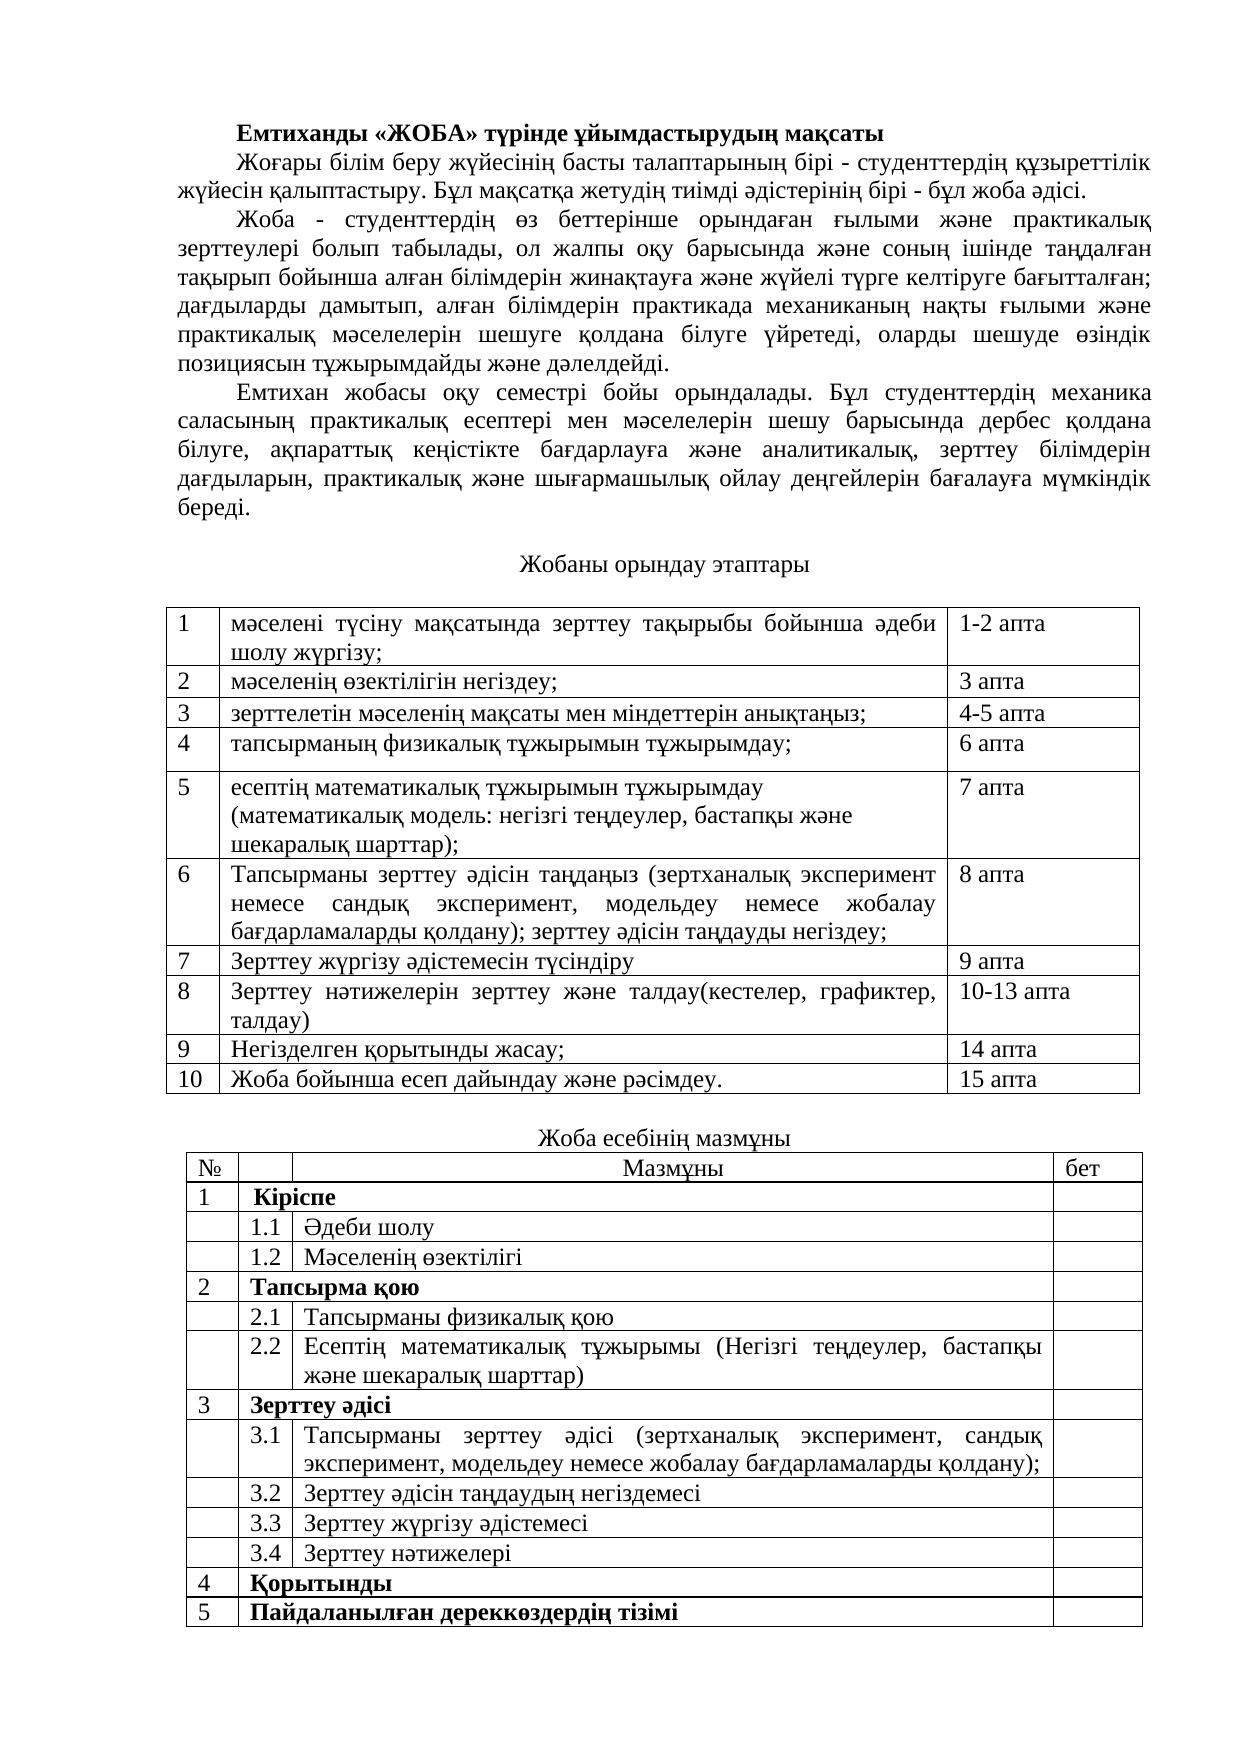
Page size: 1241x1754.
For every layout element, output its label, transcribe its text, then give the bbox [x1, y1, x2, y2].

table_cell [1054, 1478, 1142, 1507]
table_cell 9 апта [948, 946, 1139, 975]
table_cell 5 [187, 1598, 238, 1626]
table_cell 4 [187, 1568, 238, 1596]
table_cell Кіріспе [239, 1183, 1053, 1211]
table_header 1-2 апта [948, 608, 1139, 665]
table_cell [1054, 1331, 1142, 1389]
table_cell Зерттеу нәтижелерін зерттеу және талдау(кестелер, графиктер, талдау) [220, 976, 947, 1033]
table_header 1 [167, 608, 219, 665]
table_cell [1054, 1272, 1142, 1301]
table_cell Зерттеу нәтижелері [293, 1538, 1053, 1567]
table_cell Мәселенің өзектілігі [293, 1242, 1053, 1271]
table_cell [1054, 1598, 1142, 1626]
table_cell [1054, 1538, 1142, 1567]
text Жобаны орындау этаптары [177, 549, 1152, 578]
table_cell 1.2 [239, 1242, 292, 1271]
table_cell 10-13 апта [948, 976, 1139, 1033]
table_cell 4 [167, 728, 219, 771]
table_cell [1054, 1420, 1142, 1477]
table_cell 7 [167, 946, 219, 975]
table_cell зерттелетін мәселенің мақсаты мен міндеттерін анықтаңыз; [220, 698, 947, 727]
table_header [239, 1153, 292, 1181]
table_cell Тапсырманы физикалық қою [293, 1302, 1053, 1330]
table_cell 2.2 [239, 1331, 292, 1389]
table_cell [187, 1508, 238, 1537]
table_cell 9 [167, 1035, 219, 1063]
table_cell 4-5 апта [948, 698, 1139, 727]
table_cell Тапсырманы зерттеу әдісі (зертханалық эксперимент, сандық эксперимент, модельдеу немесе жобалау бағдарламаларды қолдану); [293, 1420, 1053, 1477]
table_cell Жоба бойынша есеп дайындау және рәсімдеу. [220, 1064, 947, 1093]
table_cell Негізделген қорытынды жасау; [220, 1035, 947, 1063]
table_cell 3.1 [239, 1420, 292, 1477]
table_cell [1054, 1568, 1142, 1596]
table_cell Зерттеу әдісін таңдаудың негіздемесі [293, 1478, 1053, 1507]
table_cell 7 апта [948, 772, 1139, 858]
table_cell [1054, 1242, 1142, 1271]
table_cell 3.3 [239, 1508, 292, 1537]
table_cell мәселенің өзектілігін негіздеу; [220, 666, 947, 697]
table_cell есептің математикалық тұжырымын тұжырымдау (математикалық модель: негізгі теңдеулер, бастапқы және шекаралық шарттар); [220, 772, 947, 858]
table_cell Есептің математикалық тұжырымы (Негізгі теңдеулер, бастапқы және шекаралық шарттар) [293, 1331, 1053, 1389]
table_cell Тапсырма қою [239, 1272, 1053, 1301]
table_cell 3 [187, 1390, 238, 1419]
table_cell Зерттеу жүргізу әдістемесін түсіндіру [220, 946, 947, 975]
table_cell 14 апта [948, 1035, 1139, 1063]
table_cell [1054, 1508, 1142, 1537]
table_cell [1054, 1212, 1142, 1241]
table_cell 6 [167, 859, 219, 945]
table_header бет [1054, 1153, 1142, 1181]
text Жоба - студенттердің өз беттерінше орындаған ғылыми және практикалық зерттеулері болып табылады, ол жалпы оқу барысында және соның ішінде таңдалған тақырып бойынша алған білімдерін жинақтауға және жүйелі түрге келтіруге бағытталған; дағдыларды дамытып, алған білімдерін практикада механиканың нақты ғылыми және практикалық мәселелерін шешуге қолдана білуге үйретеді, оларды шешуде өзіндік позициясын тұжырымдайды және дәлелдейді. [177, 204, 1152, 377]
table_header № [187, 1153, 238, 1181]
table_cell 2 [167, 666, 219, 697]
table_cell 1 [187, 1183, 238, 1211]
table_cell [187, 1478, 238, 1507]
table_cell [187, 1302, 238, 1330]
table_cell [187, 1331, 238, 1389]
table_cell 3 [167, 698, 219, 727]
table_cell [1054, 1183, 1142, 1211]
text Жоғары білім беру жүйесінің басты талаптарының бірі - студенттердің құзыреттілік жүйесін қалыптастыру. Бұл мақсатқа жетудің тиімді әдістерінің бірі - бұл жоба әдісі. [177, 147, 1152, 204]
table_cell 15 апта [948, 1064, 1139, 1093]
table_cell тапсырманың физикалық тұжырымын тұжырымдау; [220, 728, 947, 771]
text Жоба есебінің мазмұны [177, 1123, 1152, 1152]
table_cell Зерттеу жүргізу әдістемесі [293, 1508, 1053, 1537]
table_cell 2.1 [239, 1302, 292, 1330]
table_cell Тапсырманы зерттеу әдісін таңдаңыз (зертханалық эксперимент немесе сандық эксперимент, модельдеу немесе жобалау бағдарламаларды қолдану); зерттеу әдісін таңдауды негіздеу; [220, 859, 947, 945]
table_cell 6 апта [948, 728, 1139, 771]
table_cell 5 [167, 772, 219, 858]
table_cell [1054, 1302, 1142, 1330]
table_cell [187, 1538, 238, 1567]
table_cell 1.1 [239, 1212, 292, 1241]
table_cell 3.4 [239, 1538, 292, 1567]
table_header мәселені түсіну мақсатында зерттеу тақырыбы бойынша әдеби шолу жүргізу; [220, 608, 947, 665]
table_cell 3.2 [239, 1478, 292, 1507]
table_cell 8 [167, 976, 219, 1033]
table_cell [1054, 1390, 1142, 1419]
table_cell [187, 1420, 238, 1477]
text Емтихан жобасы оқу семестрі бойы орындалады. Бұл студенттердің механика саласының практикалық есептері мен мәселелерін шешу барысында дербес қолдана білуге, ақпараттық кеңістікте бағдарлауға және аналитикалық, зерттеу білімдерін дағдыларын, практикалық және шығармашылық ойлау деңгейлерін бағалауға мүмкіндік береді. [177, 377, 1152, 521]
table_header Мазмұны [293, 1153, 1053, 1181]
table_cell Зерттеу әдісі [239, 1390, 1053, 1419]
table_cell Әдеби шолу [293, 1212, 1053, 1241]
table_cell 10 [167, 1064, 219, 1093]
table_cell 8 апта [948, 859, 1139, 945]
table_cell 3 апта [948, 666, 1139, 697]
table_cell [187, 1242, 238, 1271]
table_cell Пайдаланылған дереккөздердің тізімі [239, 1598, 1053, 1626]
table_cell Қорытынды [239, 1568, 1053, 1596]
table_cell [187, 1212, 238, 1241]
text Емтиханды «ЖОБА» түрінде ұйымдастырудың мақсаты [177, 118, 1152, 147]
table_cell 2 [187, 1272, 238, 1301]
